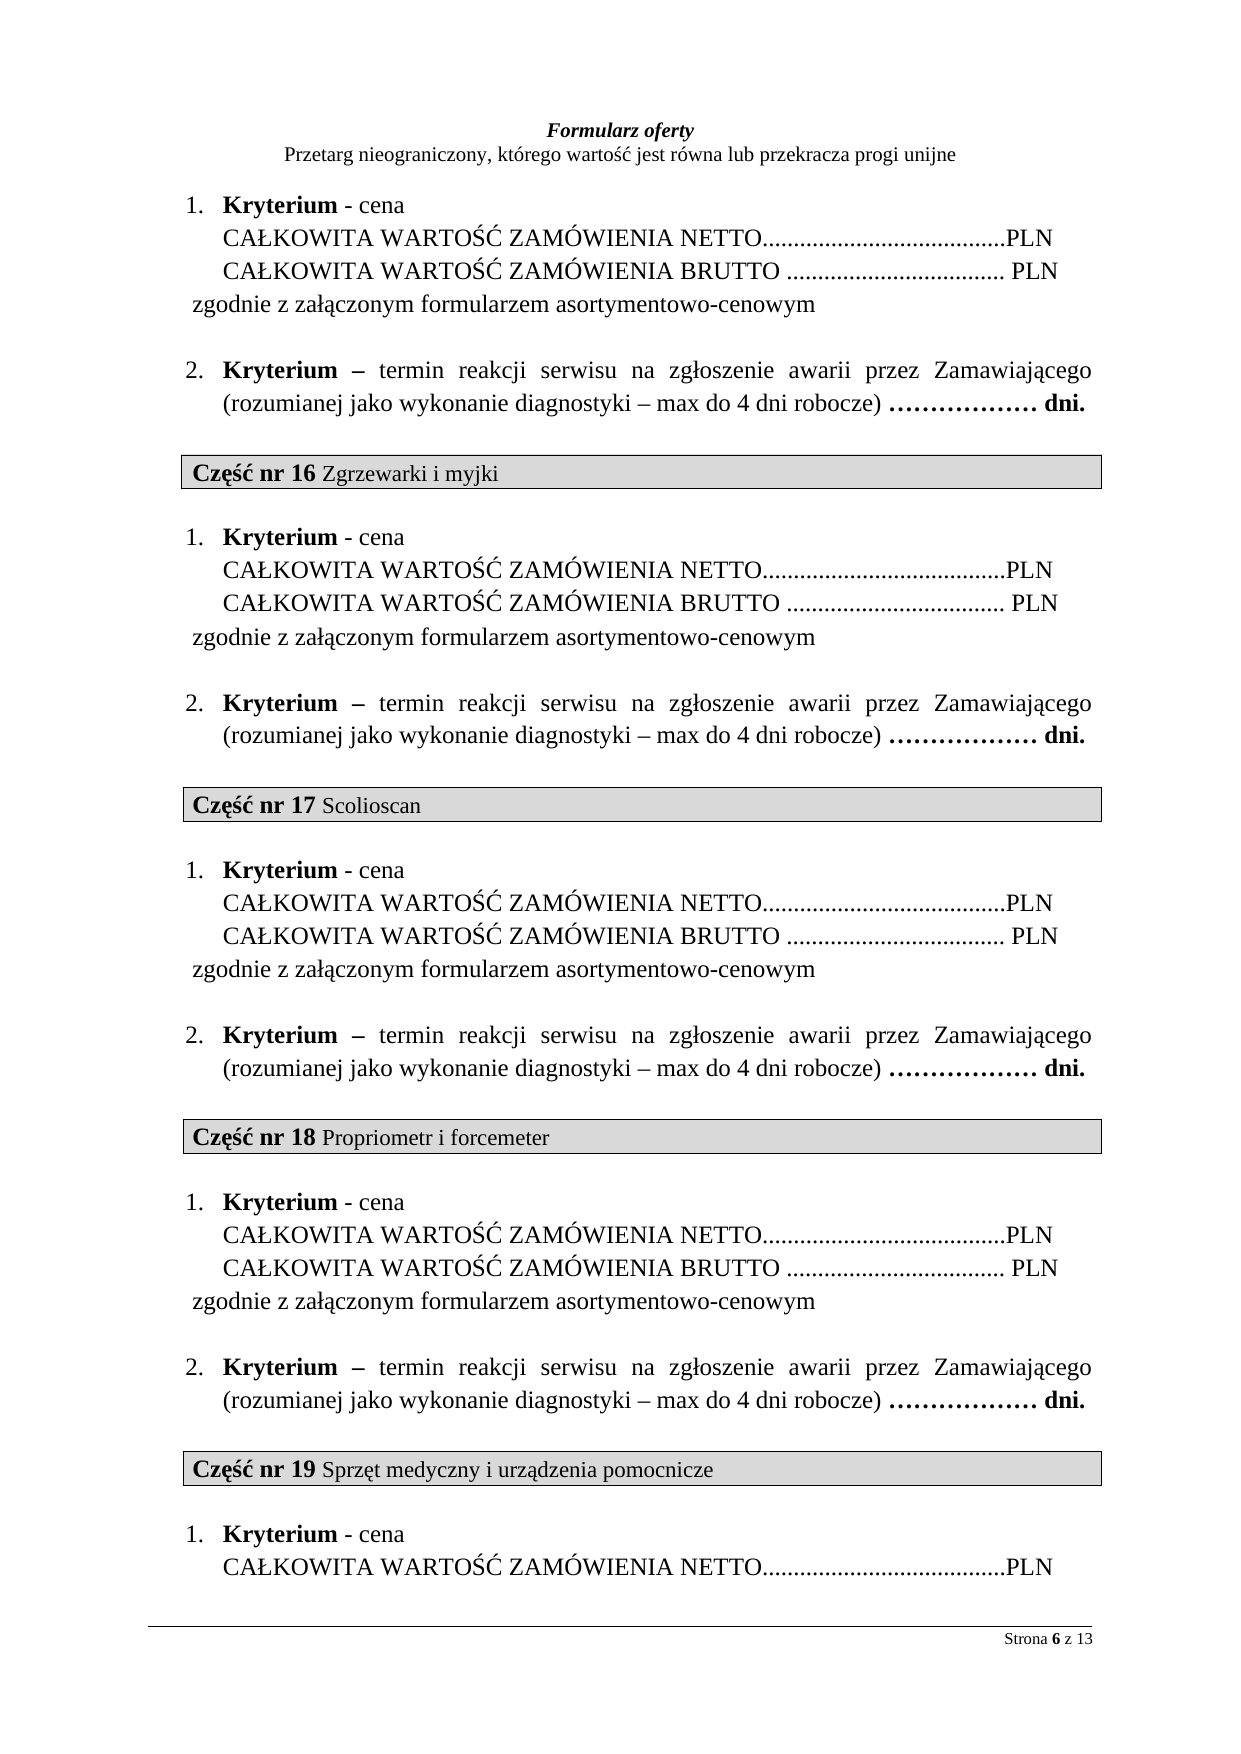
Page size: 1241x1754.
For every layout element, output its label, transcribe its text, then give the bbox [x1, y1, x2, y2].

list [185, 1352, 1092, 1414]
list CAŁKOWITA WARTOŚĆ ZAMÓWIENIA BRUTTO ................................... PLN [223, 588, 1092, 617]
list Kryterium - cena [185, 1519, 1092, 1548]
list Kryterium - cena [185, 855, 1092, 883]
text zgodnie z załączonym formularzem asortymentowo-cenowym [192, 622, 1092, 650]
list CAŁKOWITA WARTOŚĆ ZAMÓWIENIA NETTO.......................................PLN [223, 1552, 1092, 1581]
list Kryterium - cena [185, 1187, 1092, 1216]
list CAŁKOWITA WARTOŚĆ ZAMÓWIENIA NETTO.......................................PLN [223, 888, 1092, 916]
list CAŁKOWITA WARTOŚĆ ZAMÓWIENIA BRUTTO ................................... PLN [223, 1253, 1092, 1282]
text zgodnie z załączonym formularzem asortymentowo-cenowym [192, 954, 1092, 982]
text Część nr 17 Scolioscan [184, 788, 1101, 821]
list CAŁKOWITA WARTOŚĆ ZAMÓWIENIA NETTO.......................................PLN [223, 1220, 1092, 1249]
list Kryterium - cena [185, 522, 1092, 551]
text Część nr 18 Propriometr i forcemeter [184, 1120, 1101, 1153]
text Część nr 19 Sprzęt medyczny i urządzenia pomocnicze [184, 1452, 1101, 1485]
list Kryterium - cena [185, 190, 1092, 219]
text zgodnie z załączonym formularzem asortymentowo-cenowym [192, 1286, 1092, 1315]
list CAŁKOWITA WARTOŚĆ ZAMÓWIENIA NETTO.......................................PLN [223, 556, 1092, 584]
list CAŁKOWITA WARTOŚĆ ZAMÓWIENIA NETTO.......................................PLN [223, 223, 1092, 252]
text zgodnie z załączonym formularzem asortymentowo-cenowym [192, 289, 1092, 318]
list CAŁKOWITA WARTOŚĆ ZAMÓWIENIA BRUTTO ................................... PLN [223, 256, 1092, 285]
text Część nr 16 Zgrzewarki i myjki [182, 456, 1101, 488]
list CAŁKOWITA WARTOŚĆ ZAMÓWIENIA BRUTTO ................................... PLN [223, 921, 1092, 949]
